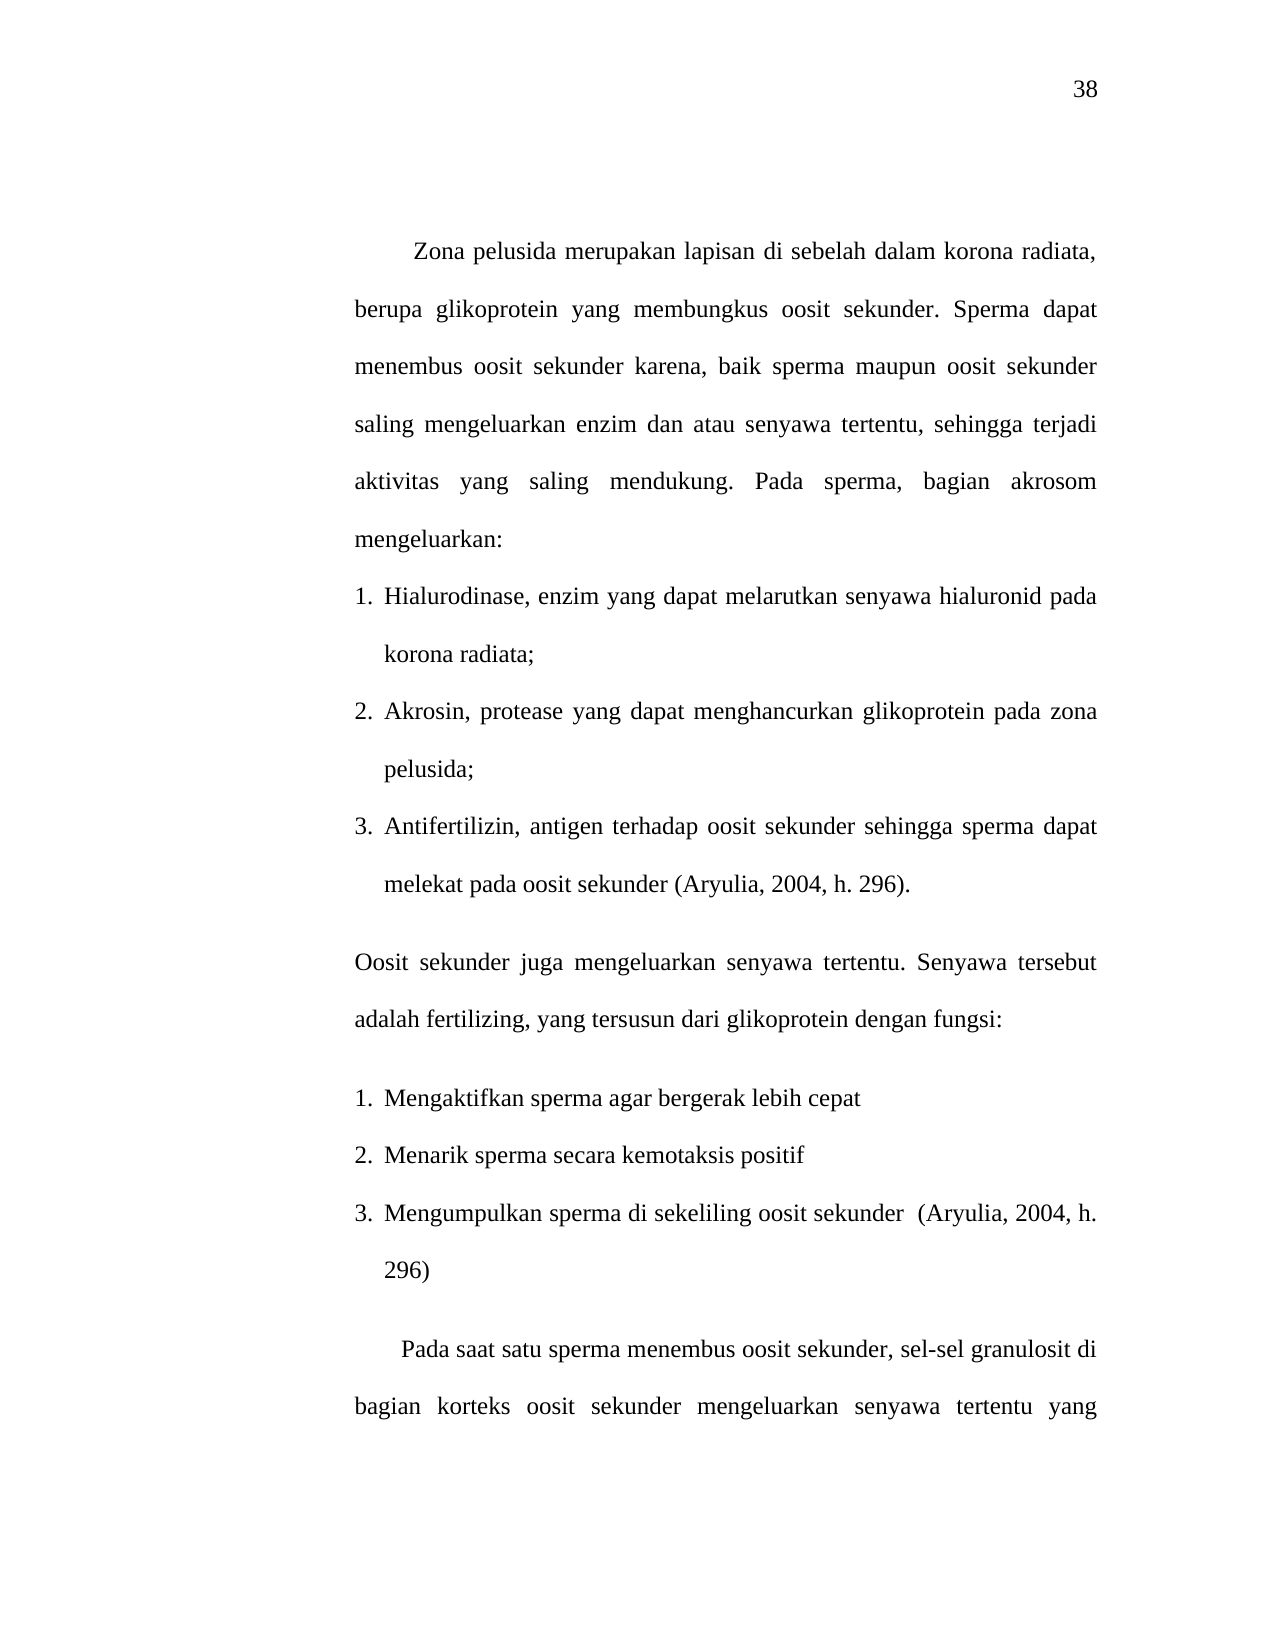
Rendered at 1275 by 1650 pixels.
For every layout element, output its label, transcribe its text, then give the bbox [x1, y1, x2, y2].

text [354, 1334, 1098, 1420]
list Antifertilizin, antigen terhadap oosit sekunder sehingga sperma dapat melekat pada oosit sekunder (Aryulia, 2004, h. 296). [354, 811, 1098, 897]
list Hialurodinase, enzim yang dapat melarutkan senyawa hialuronid pada korona radiata; [354, 581, 1098, 667]
list Mengaktifkan sperma agar bergerak lebih cepat [354, 1083, 1098, 1112]
list Menarik sperma secara kemotaksis positif [354, 1140, 1098, 1169]
text Oosit sekunder juga mengeluarkan senyawa tertentu. Senyawa tersebut adalah fertilizing, yang tersusun dari glikoprotein dengan fungsi: [354, 947, 1098, 1033]
list Zona pelusida merupakan lapisan di sebelah dalam korona radiata, berupa glikoprotein yang membungkus oosit sekunder. Sperma dapat menembus oosit sekunder karena, baik sperma maupun oosit sekunder saling mengeluarkan enzim dan atau senyawa tertentu, sehingga terjadi aktivitas yang saling mendukung. Pada sperma, bagian akrosom mengeluarkan: [354, 236, 1098, 552]
list Akrosin, protease yang dapat menghancurkan glikoprotein pada zona pelusida; [354, 696, 1098, 782]
list Mengumpulkan sperma di sekeliling oosit sekunder (Aryulia, 2004, h. 296) [354, 1198, 1098, 1284]
